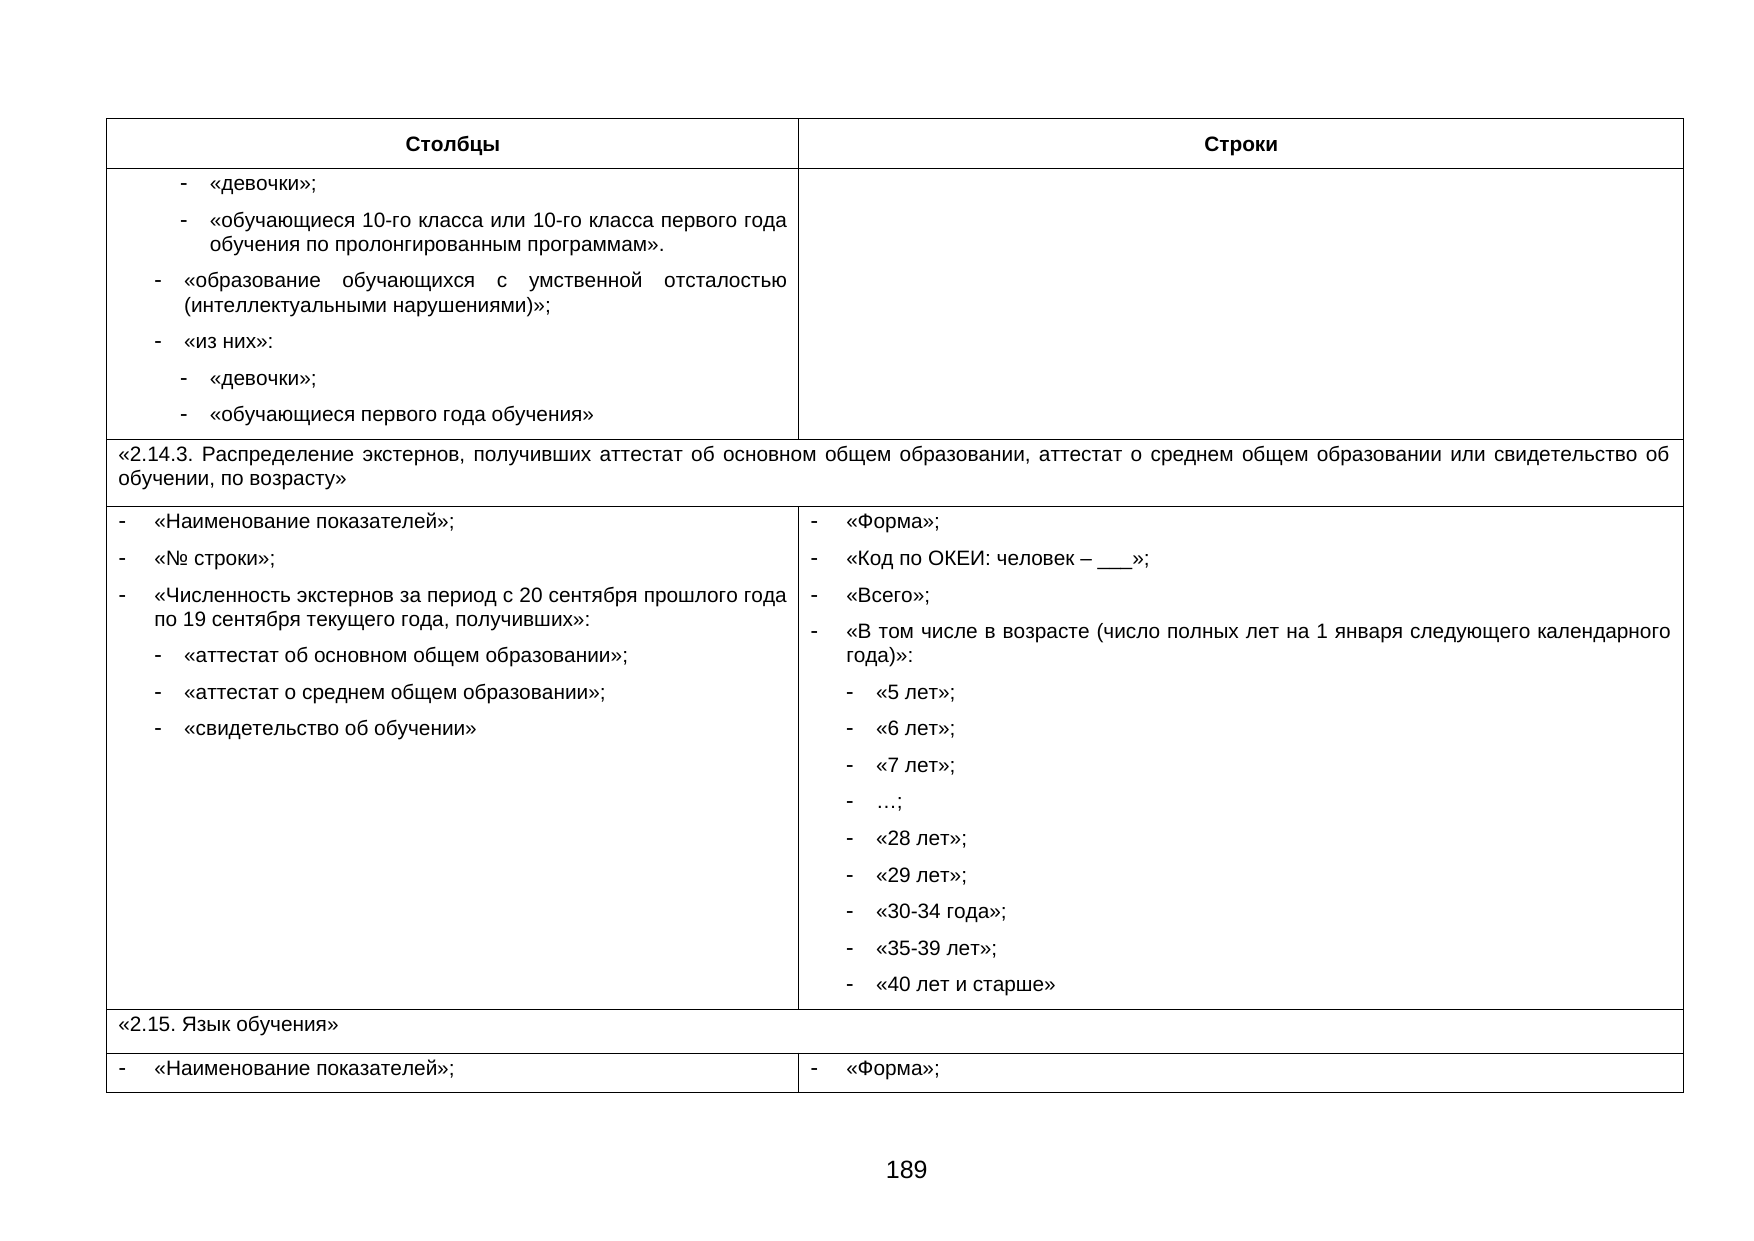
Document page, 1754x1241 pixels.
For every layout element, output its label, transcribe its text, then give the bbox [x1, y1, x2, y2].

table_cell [799, 169, 1683, 438]
table_cell «2.14.3. Распределение экстернов, получивших аттестат об основном общем образовании, аттестат о среднем общем образовании или свидетельство об обучении, по возрасту» [107, 440, 1683, 506]
table_header Столбцы [107, 119, 798, 168]
table_cell «Наименование показателей»; «№ строки»; «Численность экстернов за период с 20 сентября прошлого года по 19 сентября текущего года, получивших»: «аттестат об основном общем образовании»; «аттестат о среднем общем образовании»; «свидетельство об обучении» [107, 507, 798, 1009]
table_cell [107, 1054, 798, 1092]
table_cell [799, 1054, 1683, 1092]
table_header Строки [799, 119, 1683, 168]
table_cell «2.15. Язык обучения» [107, 1010, 1683, 1052]
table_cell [107, 169, 798, 438]
